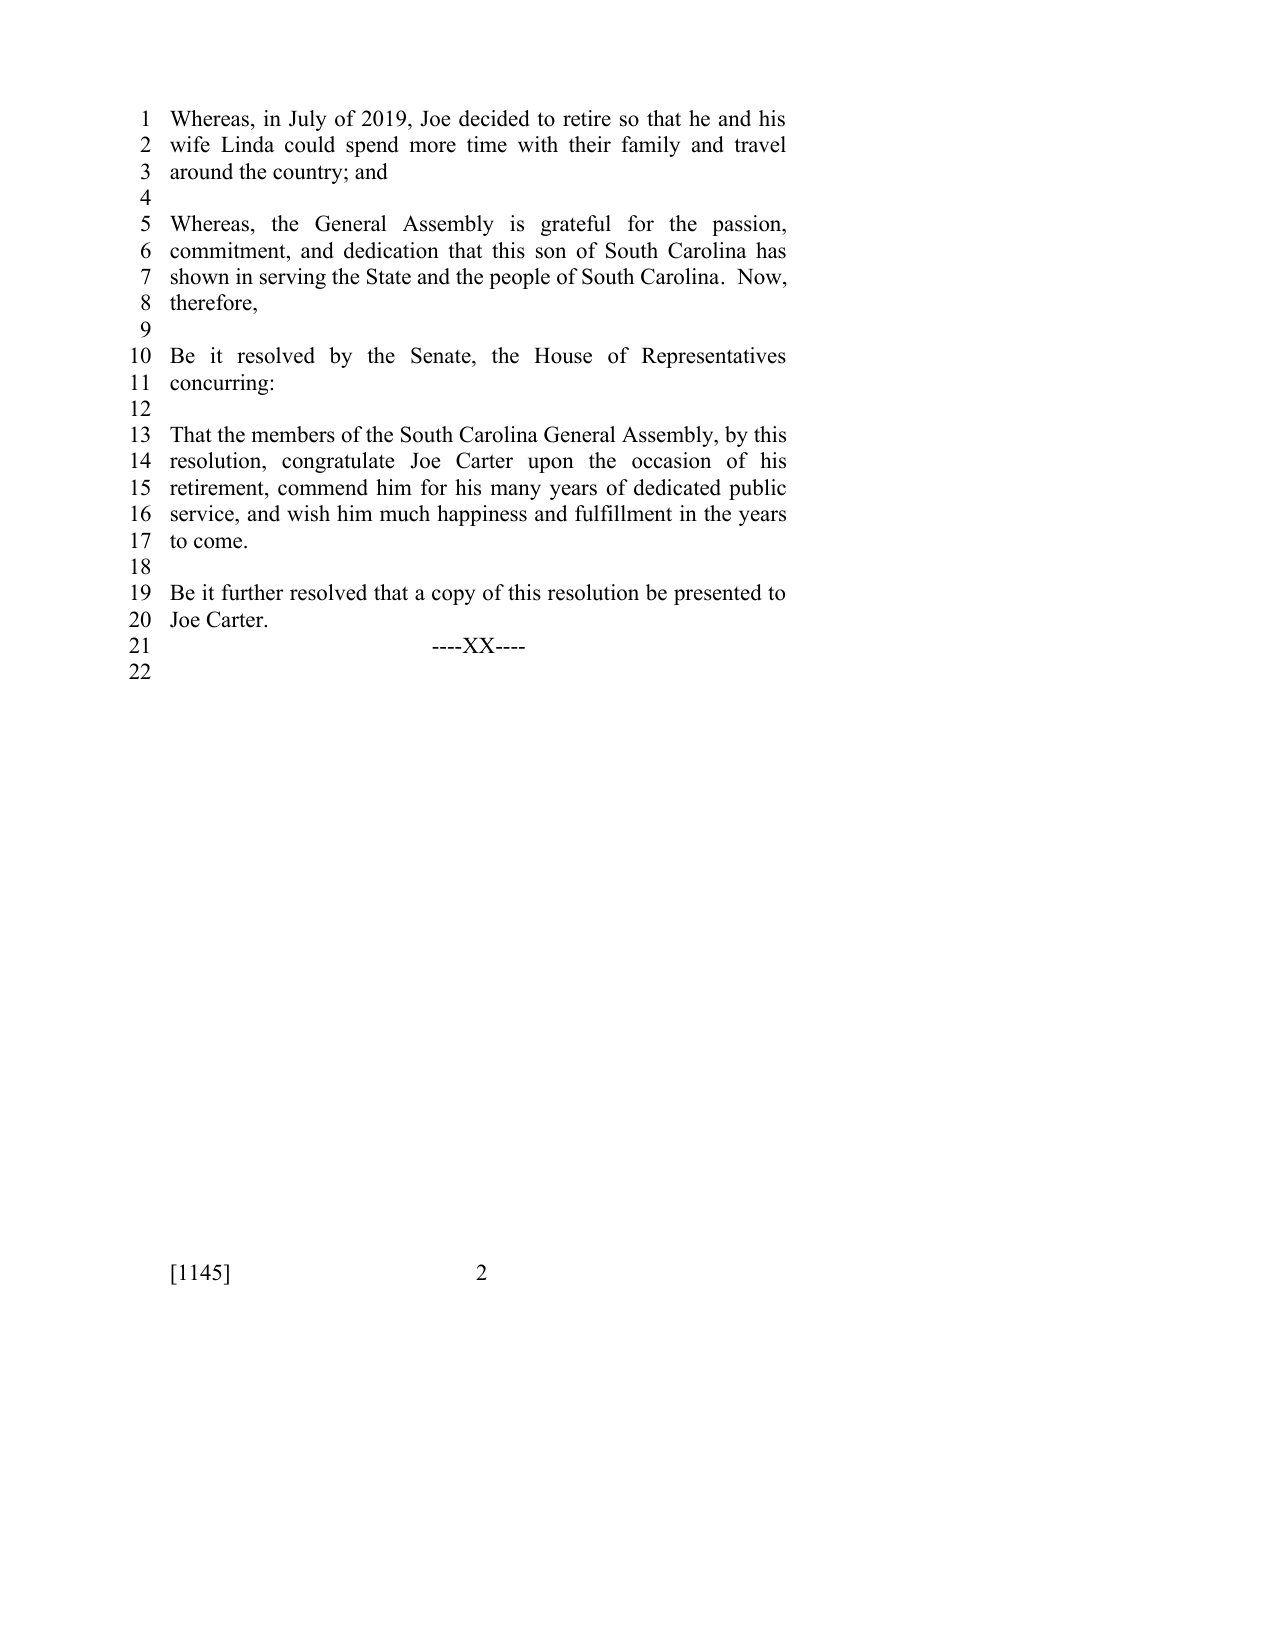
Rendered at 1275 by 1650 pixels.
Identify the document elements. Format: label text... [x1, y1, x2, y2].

text ----XX---- [169, 632, 787, 658]
text That the members of the South Carolina General Assembly, by this resolution, congratulate Joe Carter upon the occasion of his retirement, commend him for his many years of dedicated public service, and wish him much happiness and fulfillment in the years to come. [169, 421, 787, 553]
text Be it further resolved that a copy of this resolution be presented to Joe Carter. [169, 579, 787, 632]
text Be it resolved by the Senate, the House of Representatives concurring: [169, 342, 787, 395]
text Whereas, in July of 2019, Joe decided to retire so that he and his wife Linda could spend more time with their family and travel around the country; and [169, 105, 787, 184]
text Whereas, the General Assembly is grateful for the passion, commitment, and dedication that this son of South Carolina has shown in serving the State and the people of South Carolina. Now, therefore, [169, 210, 787, 316]
